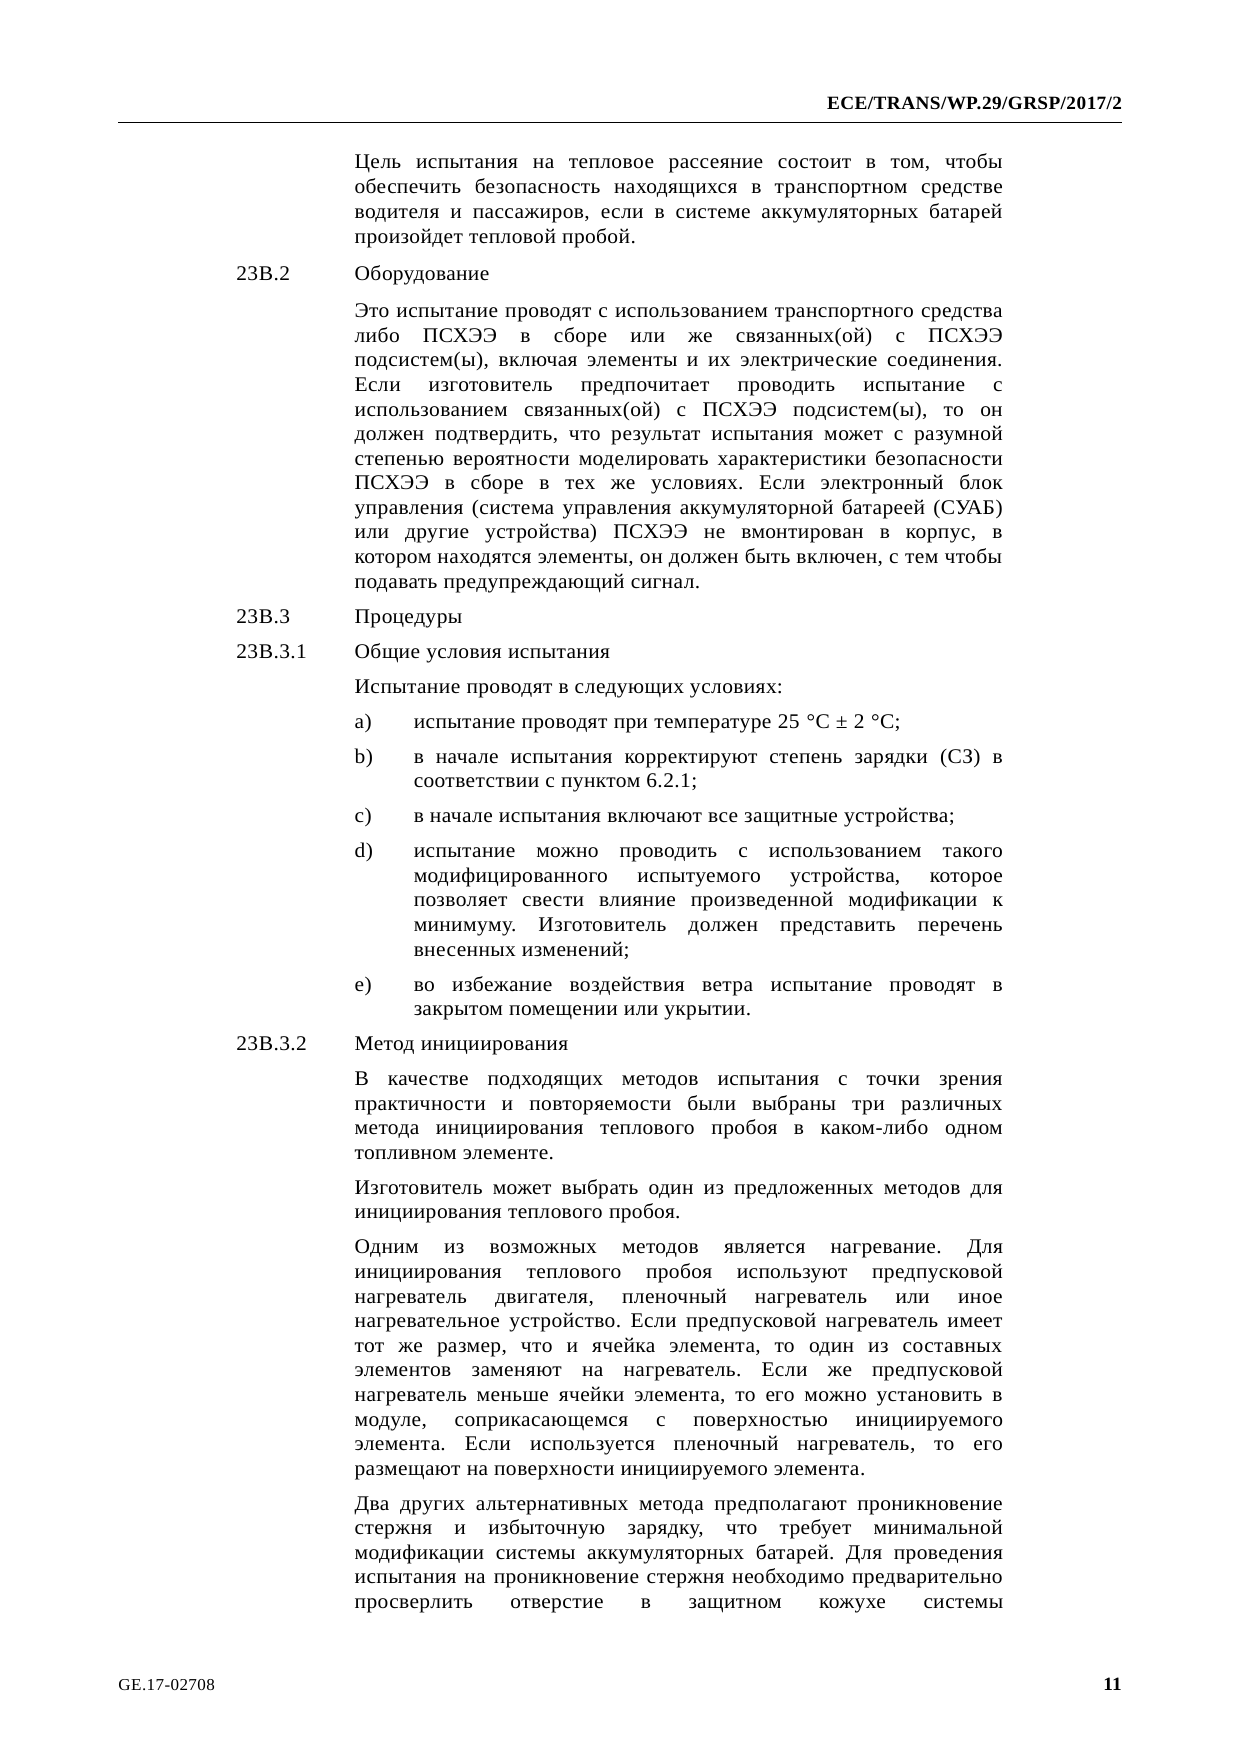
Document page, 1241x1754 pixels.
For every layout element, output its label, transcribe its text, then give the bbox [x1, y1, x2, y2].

text Это испытание проводят с использованием транспортного средства либо ПСХЭЭ в сборе или же связанных(ой) с ПСХЭЭ подсистем(ы), включая элементы и их электрические соединения. Если изготовитель предпочитает проводить испытание с использованием связанных(ой) с ПСХЭЭ подсистем(ы), то он должен подтвердить, что результат испытания может с разумной степенью вероятности моделировать характеристики безопасности ПСХЭЭ в сборе в тех же условиях. Если электронный блок управления (система управления аккумуляторной батареей (СУАБ) или другие устройства) ПСХЭЭ не вмонтирован в корпус, в котором находятся элементы, он должен быть включен, с тем чтобы подавать предупреждающий сигнал. [354, 298, 1004, 593]
text b) в начале испытания корректируют степень зарядки (СЗ) в соответствии с пунктом 6.2.1; [354, 743, 1004, 792]
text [354, 1490, 1004, 1613]
text 23B.3 Процедуры [236, 603, 1004, 628]
text d) испытание можно проводить с использованием такого модифицированного испытуемого устройства, которое позволяет свести влияние произведенной модификации к минимуму. Изготовитель должен представить перечень внесенных изменений; [354, 838, 1004, 961]
text 23B.3.1 Общие условия испытания [236, 638, 1004, 663]
text Изготовитель может выбрать один из предложенных методов для инициирования теплового пробоя. [354, 1174, 1004, 1223]
text 23B.2 Оборудование [236, 260, 1004, 285]
text В качестве подходящих методов испытания с точки зрения практичности и повторяемости были выбраны три различных метода инициирования теплового пробоя в каком-либо одном топливном элементе. [354, 1066, 1004, 1164]
text c) в начале испытания включают все защитные устройства; [354, 803, 1004, 827]
text Испытание проводят в следующих условиях: [354, 673, 1004, 698]
text Цель испытания на тепловое рассеяние состоит в том, чтобы обеспечить безопасность находящихся в транспортном средстве водителя и пассажиров, если в системе аккумуляторных батарей произойдет тепловой пробой. [354, 148, 1004, 248]
text e) во избежание воздействия ветра испытание проводят в закрытом помещении или укрытии. [354, 971, 1004, 1020]
text a) испытание проводят при температуре 25 °C ± 2 °C; [354, 708, 1004, 733]
text Одним из возможных методов является нагревание. Для инициирования теплового пробоя используют предпусковой нагреватель двигателя, пленочный нагреватель или иное нагревательное устройство. Если предпусковой нагреватель имеет тот же размер, что и ячейка элемента, то один из составных элементов заменяют на нагреватель. Если же предпусковой нагреватель меньше ячейки элемента, то его можно установить в модуле, соприкасающемся с поверхностью инициируемого элемента. Если используется пленочный нагреватель, то его размещают на поверхности инициируемого элемента. [354, 1234, 1004, 1480]
text 23B.3.2 Метод инициирования [236, 1031, 1004, 1055]
